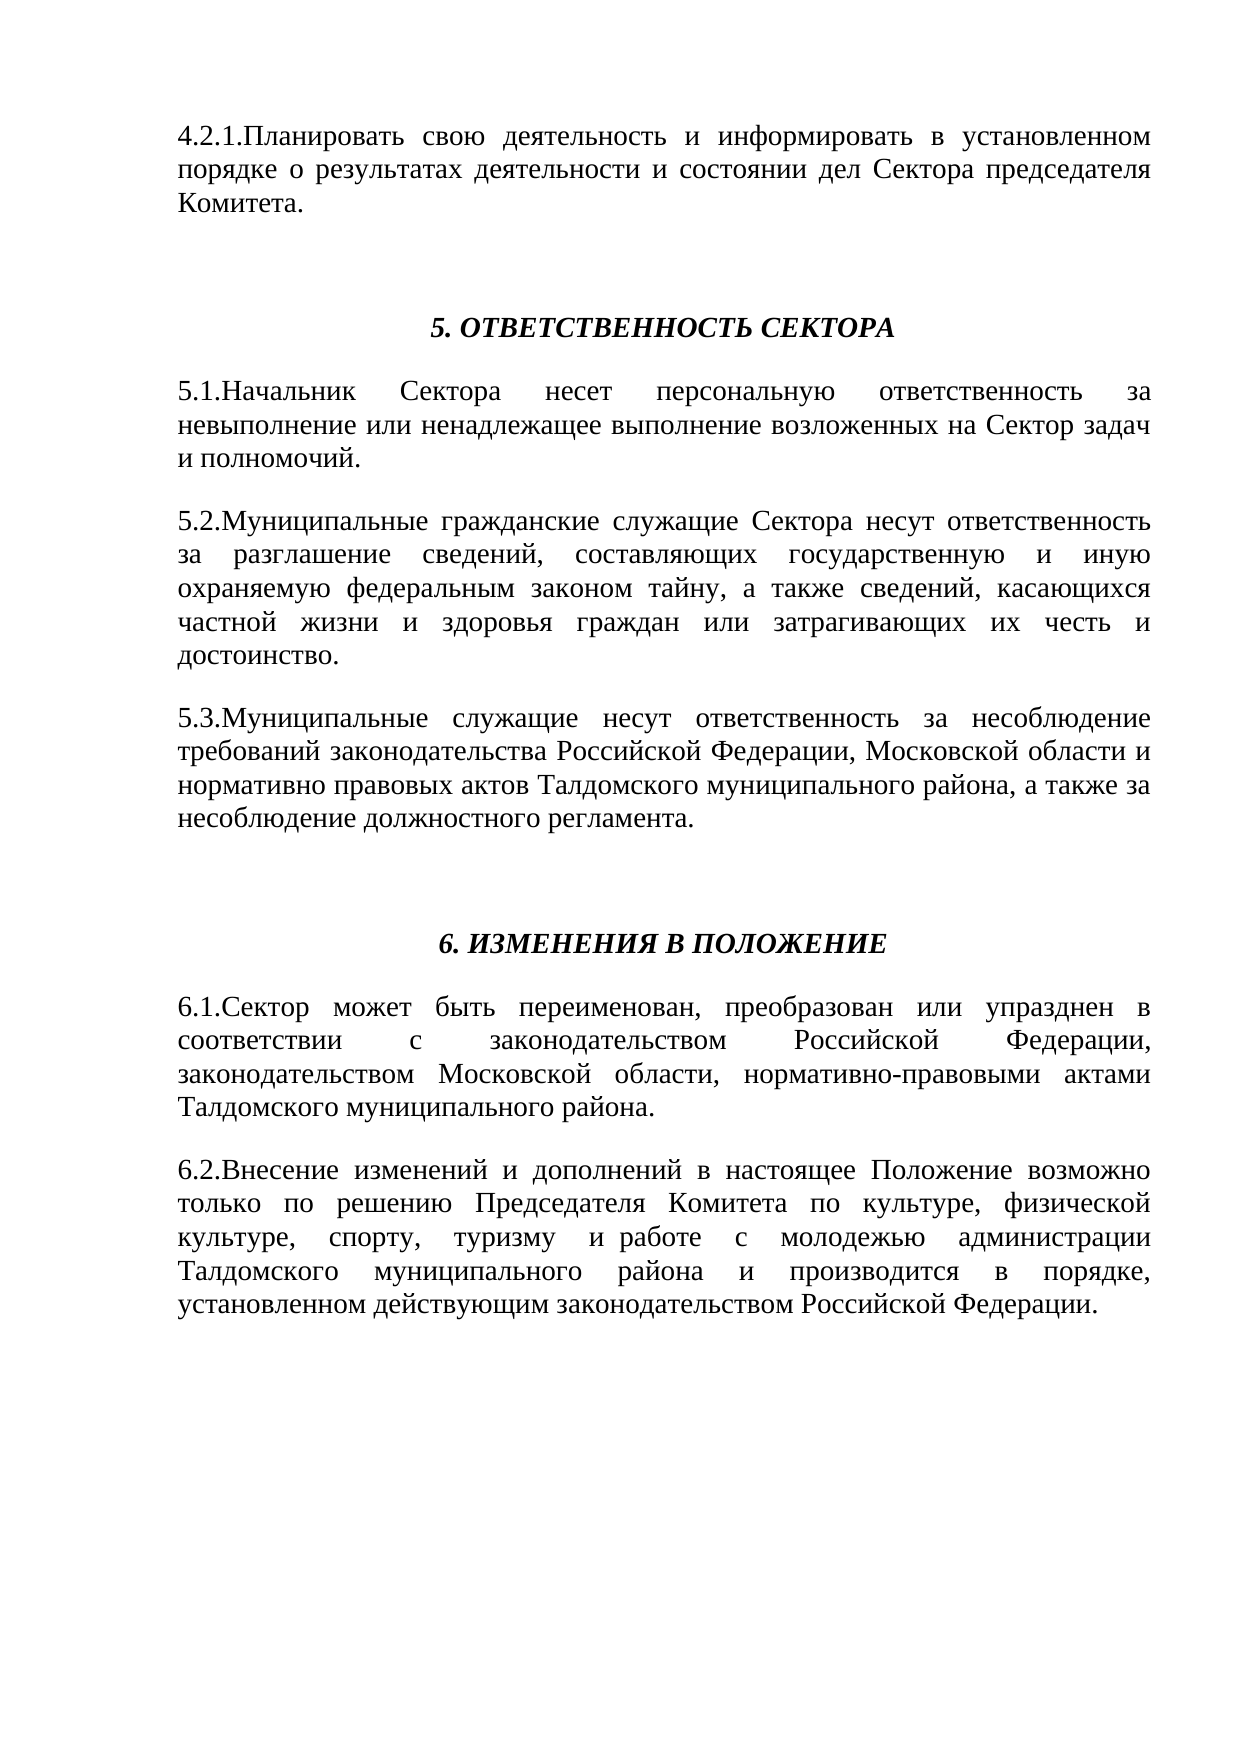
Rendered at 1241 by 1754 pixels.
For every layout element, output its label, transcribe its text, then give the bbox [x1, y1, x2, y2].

text 5. ОТВЕТСТВЕННОСТЬ СЕКТОРА [177, 311, 1152, 344]
text 5.3.Муниципальные служащие несут ответственность за несоблюдение требований законодательства Российской Федерации, Московской области и нормативно правовых актов Талдомского муниципального района, а также за несоблюдение должностного регламента. [177, 700, 1152, 834]
text 4.2.1.Планировать свою деятельность и информировать в установленном порядке о результатах деятельности и состоянии дел Сектора председателя Комитета. [177, 118, 1152, 219]
text 6.1.Сектор может быть переименован, преобразован или упразднен в соответствии с законодательством Российской Федерации, законодательством Московской области, нормативно-правовыми актами Талдомского муниципального района. [177, 989, 1152, 1123]
text 5.1.Начальник Сектора несет персональную ответственность за невыполнение или ненадлежащее выполнение возложенных на Сектор задач и полномочий. [177, 373, 1152, 474]
text 6.2.Внесение изменений и дополнений в настоящее Положение возможно только по решению Председателя Комитета по культуре, физической культуре, спорту, туризму и работе с молодежью администрации Талдомского муниципального района и производится в порядке, установленном действующим законодательством Российской Федерации. [177, 1152, 1152, 1320]
text 6. ИЗМЕНЕНИЯ В ПОЛОЖЕНИЕ [177, 926, 1152, 959]
text 5.2.Муниципальные гражданские служащие Сектора несут ответственность за разглашение сведений, составляющих государственную и иную охраняемую федеральным законом тайну, а также сведений, касающихся частной жизни и здоровья граждан или затрагивающих их честь и достоинство. [177, 503, 1152, 671]
